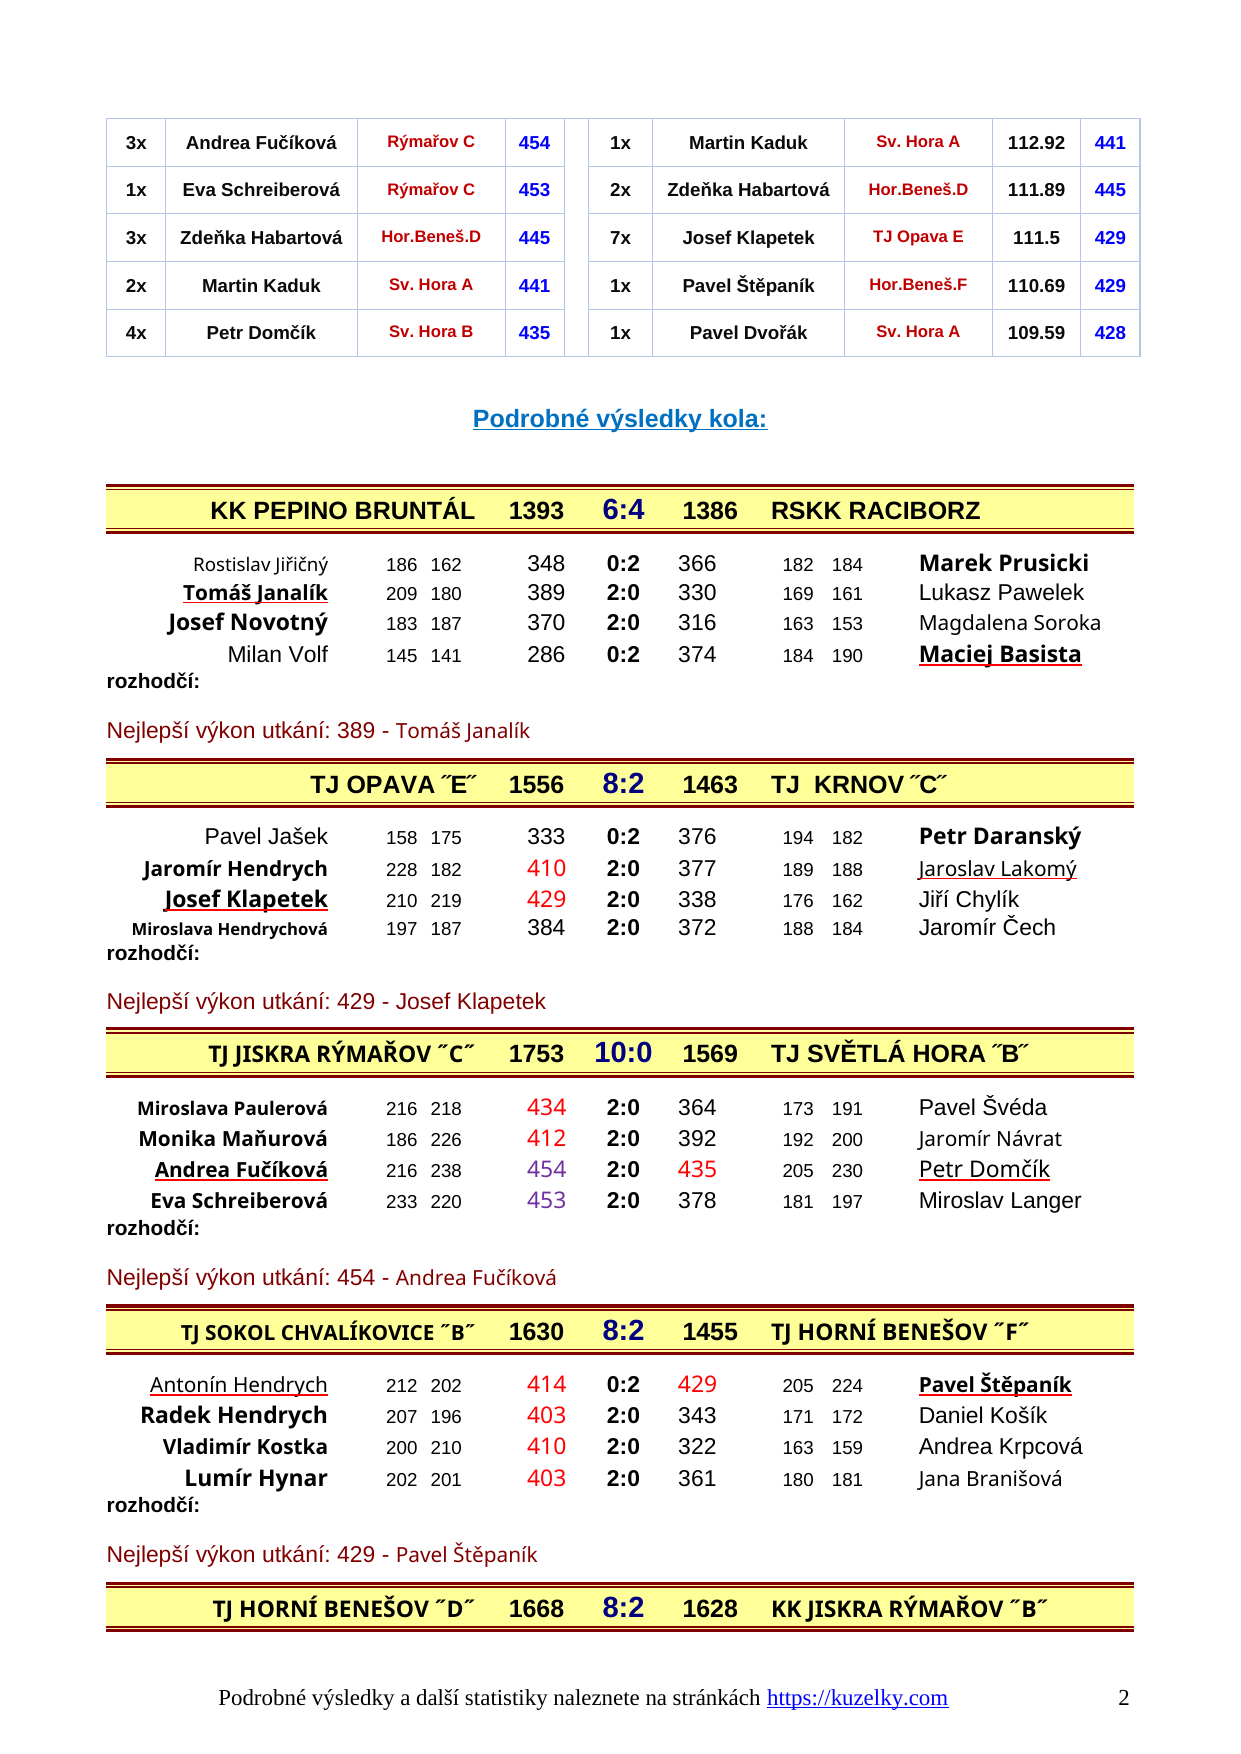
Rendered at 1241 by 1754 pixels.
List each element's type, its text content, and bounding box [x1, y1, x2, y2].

text Eva Schreiberová 233 220 453 2:0 378 181 197 Miroslav Langer [106, 1184, 1134, 1216]
text KK PEPINO Bruntál 1393 6:4 1386 RSKK Raciborz [106, 490, 1134, 528]
text Nejlepší výkon utkání: 429 - Josef Klapetek [106, 988, 1134, 1015]
table_cell 3x [107, 119, 165, 166]
table_cell 441 [1081, 119, 1139, 166]
text Milan Volf 145 141 286 0:2 374 184 190 Maciej Basista [106, 637, 1134, 669]
text TJ Jiskra Rýmařov ˝C˝ 1753 10:0 1569 TJ Světlá Hora ˝B˝ [106, 1034, 1134, 1072]
table_cell Rýmařov C [358, 167, 505, 213]
table_cell 2x [107, 262, 165, 308]
text Monika Maňurová 186 226 412 2:0 392 192 200 Jaromír Návrat [106, 1122, 1134, 1153]
text Vladimír Kostka 200 210 410 2:0 322 163 159 Andrea Krpcová [106, 1430, 1134, 1461]
table_cell 112.92 [993, 119, 1080, 166]
table_cell 1x [589, 262, 652, 308]
table_cell Zdeňka Habartová [653, 167, 844, 213]
table_cell Hor.Beneš.D [358, 214, 505, 261]
text rozhodčí: [106, 669, 1134, 693]
table_cell 111.5 [993, 214, 1080, 261]
table_cell 1x [589, 119, 652, 166]
text Miroslava Hendrychová 197 187 384 2:0 372 188 184 Jaromír Čech [106, 914, 1134, 940]
text TJ Horní Benešov ˝D˝ 1668 8:2 1628 KK Jiskra Rýmařov ˝B˝ [106, 1588, 1134, 1626]
text Nejlepší výkon utkání: 454 - Andrea Fučíková [106, 1263, 1134, 1292]
text TJ Opava ˝E˝ 1556 8:2 1463 TJ Krnov ˝C˝ [106, 764, 1134, 802]
text Pavel Jašek 158 175 333 0:2 376 194 182 Petr Daranský [106, 820, 1134, 852]
table_cell Rýmařov C [358, 119, 505, 166]
text Nejlepší výkon utkání: 389 - Tomáš Janalík [106, 717, 1134, 745]
table_cell 2x [589, 167, 652, 213]
text TJ Sokol Chvalíkovice ˝B˝ 1630 8:2 1455 TJ Horní Benešov ˝F˝ [106, 1311, 1134, 1349]
table_cell Sv. Hora A [358, 262, 505, 308]
table_cell 428 [1081, 310, 1139, 356]
text Podrobné výsledky kola: [94, 404, 1145, 432]
text Josef Klapetek 210 219 429 2:0 338 176 162 Jiří Chylík [106, 883, 1134, 914]
text Andrea Fučíková 216 238 454 2:0 435 205 230 Petr Domčík [106, 1153, 1134, 1184]
text rozhodčí: [106, 940, 1134, 964]
table_cell 429 [1081, 262, 1139, 308]
table_cell Martin Kaduk [653, 119, 844, 166]
table_cell 1x [589, 310, 652, 356]
table_cell Pavel Štěpaník [653, 262, 844, 308]
table_cell 435 [506, 310, 564, 356]
table_cell Josef Klapetek [653, 214, 844, 261]
table_cell 454 [506, 119, 564, 166]
text Josef Novotný 183 187 370 2:0 316 163 153 Magdalena Soroka [106, 606, 1134, 637]
text rozhodčí: [106, 1216, 1134, 1239]
table_cell Sv. Hora A [845, 119, 992, 166]
table_cell Sv. Hora B [358, 310, 505, 356]
text rozhodčí: [106, 1493, 1134, 1517]
text Jaromír Hendrych 228 182 410 2:0 377 189 188 Jaroslav Lakomý [106, 852, 1134, 883]
text Nejlepší výkon utkání: 429 - Pavel Štěpaník [106, 1541, 1134, 1569]
table_cell Martin Kaduk [166, 262, 357, 308]
table_cell Petr Domčík [166, 310, 357, 356]
table_cell Hor.Beneš.F [845, 262, 992, 308]
table_cell 110.69 [993, 262, 1080, 308]
table_cell 441 [506, 262, 564, 308]
text Tomáš Janalík 209 180 389 2:0 330 169 161 Lukasz Pawelek [106, 578, 1134, 606]
table_cell Eva Schreiberová [166, 167, 357, 213]
table_cell 109.59 [993, 310, 1080, 356]
table_cell 3x [107, 214, 165, 261]
table_cell 429 [1081, 214, 1139, 261]
table_cell Sv. Hora A [845, 310, 992, 356]
table_cell TJ Opava E [845, 214, 992, 261]
table_cell Zdeňka Habartová [166, 214, 357, 261]
text Radek Hendrych 207 196 403 2:0 343 171 172 Daniel Košík [106, 1399, 1134, 1430]
text Rostislav Jiřičný 186 162 348 0:2 366 182 184 Marek Prusicki [106, 547, 1134, 578]
table_cell 4x [107, 310, 165, 356]
table_cell 453 [506, 167, 564, 213]
table_cell Andrea Fučíková [166, 119, 357, 166]
table_cell 7x [589, 214, 652, 261]
table_cell 445 [506, 214, 564, 261]
table_cell 111.89 [993, 167, 1080, 213]
table_cell Pavel Dvořák [653, 310, 844, 356]
text Lumír Hynar 202 201 403 2:0 361 180 181 Jana Branišová [106, 1461, 1134, 1493]
text Antonín Hendrych 212 202 414 0:2 429 205 224 Pavel Štěpaník [106, 1368, 1134, 1399]
table_cell 1x [107, 167, 165, 213]
table_cell Hor.Beneš.D [845, 167, 992, 213]
table_cell 445 [1081, 167, 1139, 213]
text Miroslava Paulerová 216 218 434 2:0 364 173 191 Pavel Švéda [106, 1091, 1134, 1122]
